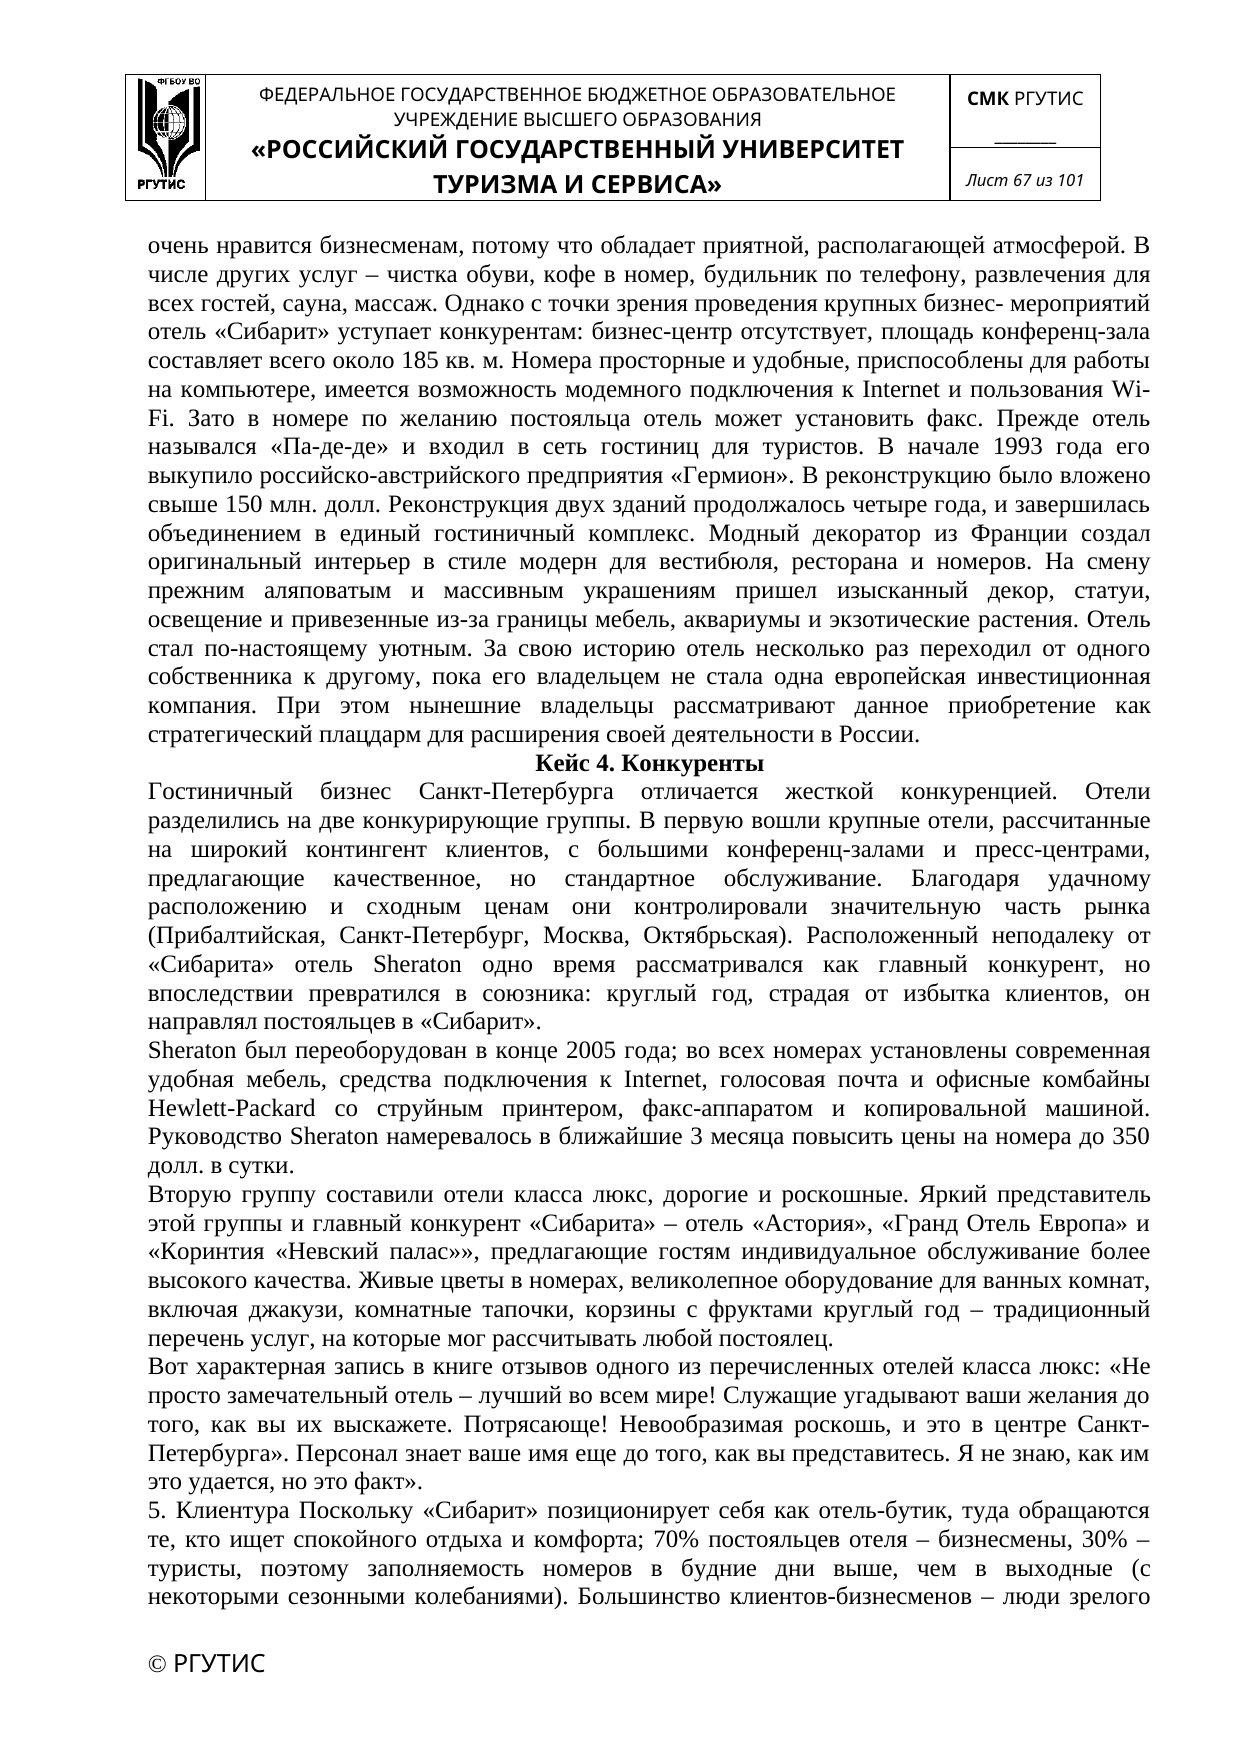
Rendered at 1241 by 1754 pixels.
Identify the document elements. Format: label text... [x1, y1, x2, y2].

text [148, 230, 1152, 748]
text Кейс 4. Конкуренты [148, 748, 1152, 776]
text Вторую группу составили отели класса люкс, дорогие и роскошные. Яркий представитель этой группы и главный конкурент «Сибарита» – отель «Астория», «Гранд Отель Европа» и «Коринтия «Невский палас»», предлагающие гостям индивидуальное обслуживание более высокого качества. Живые цветы в номерах, великолепное оборудование для ванных комнат, включая джакузи, комнатные тапочки, корзины с фруктами круглый год – традиционный перечень услуг, на которые мог рассчитывать любой постоялец. [148, 1179, 1152, 1351]
text Гостиничный бизнес Санкт-Петербурга отличается жесткой конкуренцией. Отели разделились на две конкурирующие группы. В первую вошли крупные отели, рассчитанные на широкий контингент клиентов, с большими конференц-залами и пресс-центрами, предлагающие качественное, но стандартное обслуживание. Благодаря удачному расположению и сходным ценам они контролировали значительную часть рынка (Прибалтийская, Санкт-Петербург, Москва, Октябрьская). Расположенный неподалеку от «Сибарита» отель Sheraton одно время рассматривался как главный конкурент, но впоследствии превратился в союзника: круглый год, страдая от избытка клиентов, он направлял постояльцев в «Сибарит». [148, 776, 1152, 1035]
text Sheraton был переоборудован в конце 2005 года; во всех номерах установлены современная удобная мебель, средства подключения к Internet, голосовая почта и офисные комбайны Hewlett-Packard со струйным принтером, факс-аппаратом и копировальной машиной. Руководство Sheraton намеревалось в ближайшие 3 месяца повысить цены на номера до 350 долл. в сутки. [148, 1035, 1152, 1179]
text Вот характерная запись в книге отзывов одного из перечисленных отелей класса люкс: «He просто замечательный отель – лучший во всем мире! Служащие угадывают ваши желания до того, как вы их выскажете. Потрясающе! Невообразимая роскошь, и это в центре Санкт-Петербурга». Персонал знает ваше имя еще до того, как вы представитесь. Я не знаю, как им это удается, но это факт». [148, 1351, 1152, 1495]
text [148, 1495, 1152, 1610]
